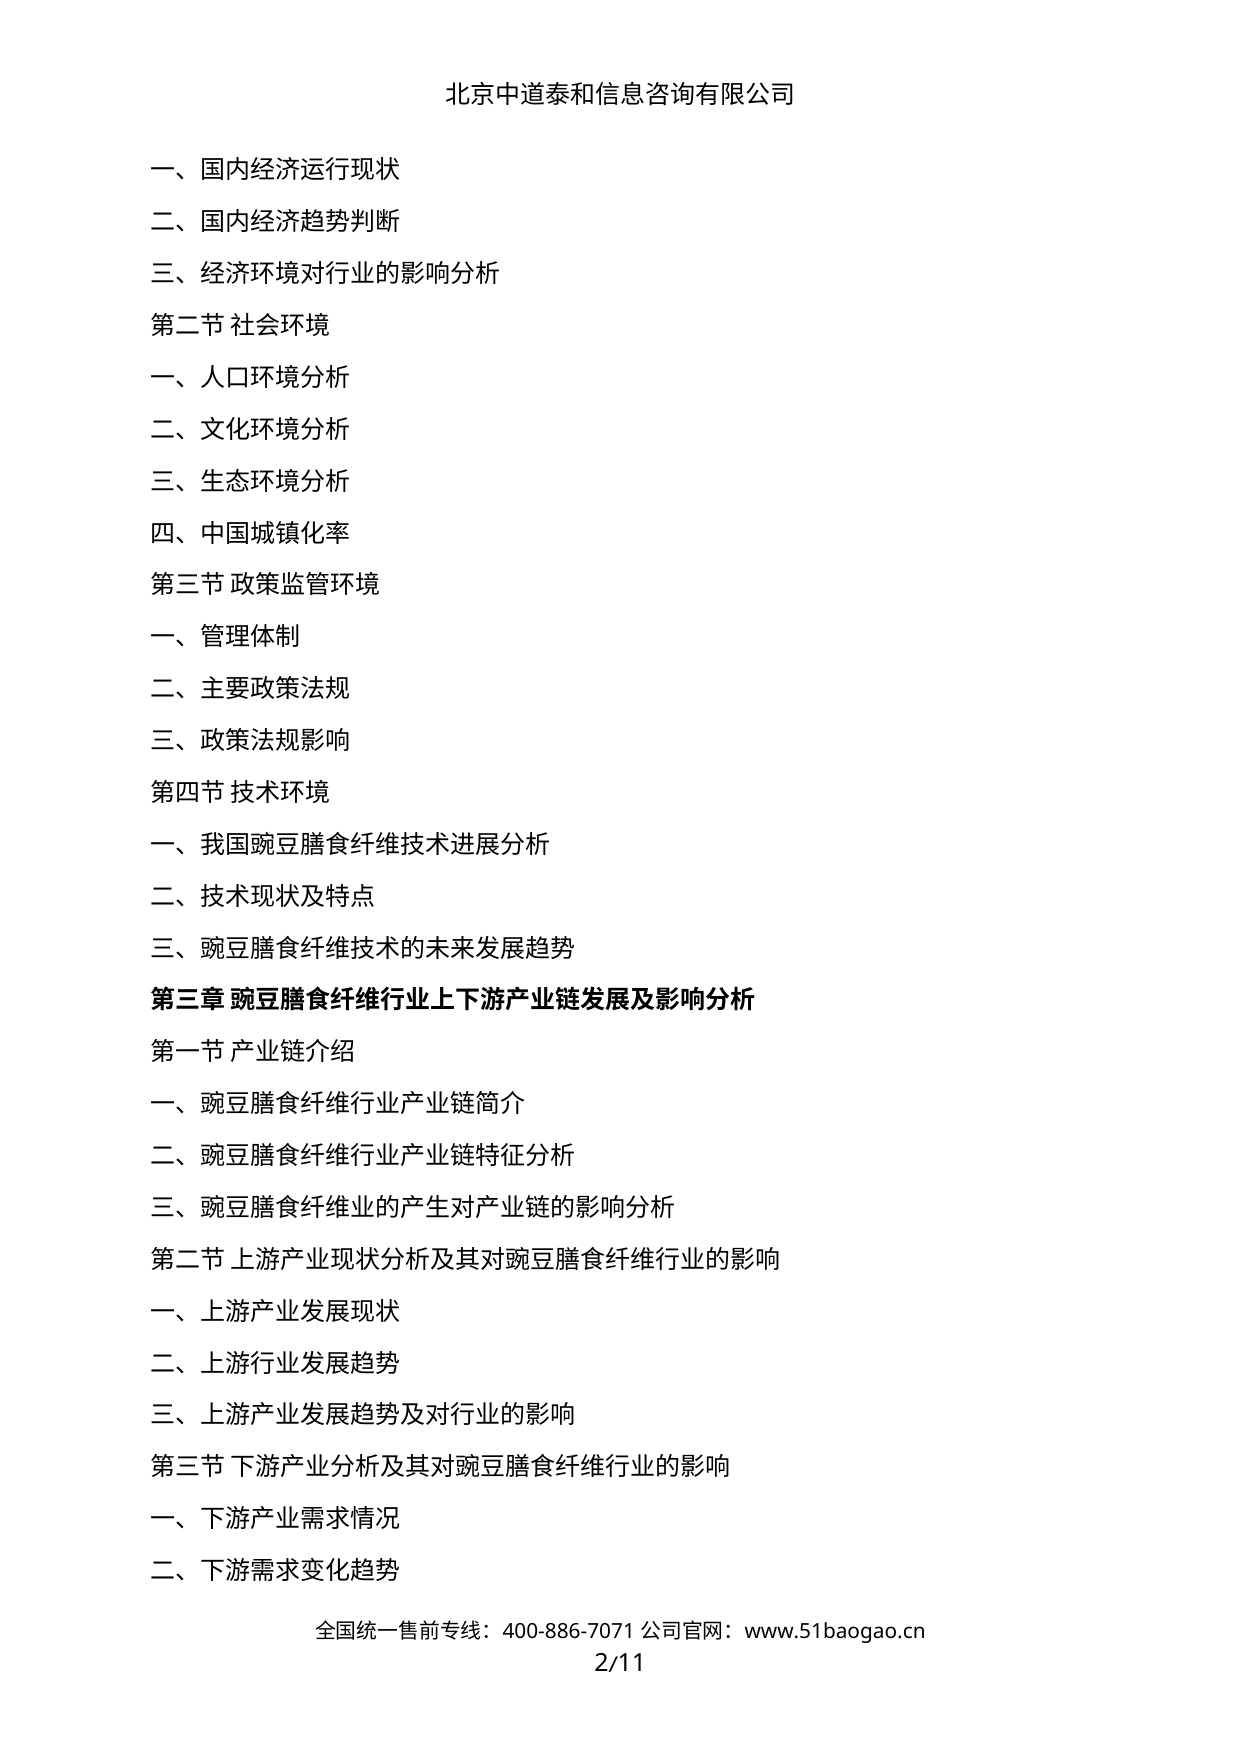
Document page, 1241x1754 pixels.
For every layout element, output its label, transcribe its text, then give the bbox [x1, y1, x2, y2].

text 三、上游产业发展趋势及对行业的影响 [150, 1395, 1090, 1431]
text 三、经济环境对行业的影响分析 [150, 254, 1090, 290]
text 二、主要政策法规 [150, 669, 1090, 705]
text 一、管理体制 [150, 617, 1090, 653]
text 二、文化环境分析 [150, 409, 1090, 446]
text 三、生态环境分析 [150, 461, 1090, 497]
text 第四节 技术环境 [150, 772, 1090, 809]
text 二、下游需求变化趋势 [150, 1551, 1090, 1587]
text 一、上游产业发展现状 [150, 1291, 1090, 1327]
text 一、下游产业需求情况 [150, 1499, 1090, 1535]
text 三、豌豆膳食纤维业的产生对产业链的影响分析 [150, 1187, 1090, 1224]
text 一、豌豆膳食纤维行业产业链简介 [150, 1084, 1090, 1120]
text 第一节 产业链介绍 [150, 1032, 1090, 1068]
text 第三节 下游产业分析及其对豌豆膳食纤维行业的影响 [150, 1447, 1090, 1483]
text 二、国内经济趋势判断 [150, 202, 1090, 238]
text 三、政策法规影响 [150, 721, 1090, 757]
text 二、豌豆膳食纤维行业产业链特征分析 [150, 1136, 1090, 1172]
text 一、我国豌豆膳食纤维技术进展分析 [150, 824, 1090, 861]
text 第二节 社会环境 [150, 306, 1090, 342]
text 二、技术现状及特点 [150, 876, 1090, 912]
text 二、上游行业发展趋势 [150, 1343, 1090, 1379]
text 第二节 上游产业现状分析及其对豌豆膳食纤维行业的影响 [150, 1239, 1090, 1276]
text 第三章 豌豆膳食纤维行业上下游产业链发展及影响分析 [150, 980, 1090, 1016]
text 一、国内经济运行现状 [150, 150, 1090, 186]
text 三、豌豆膳食纤维技术的未来发展趋势 [150, 928, 1090, 964]
text 四、中国城镇化率 [150, 513, 1090, 549]
text 第三节 政策监管环境 [150, 565, 1090, 601]
text 一、人口环境分析 [150, 357, 1090, 394]
